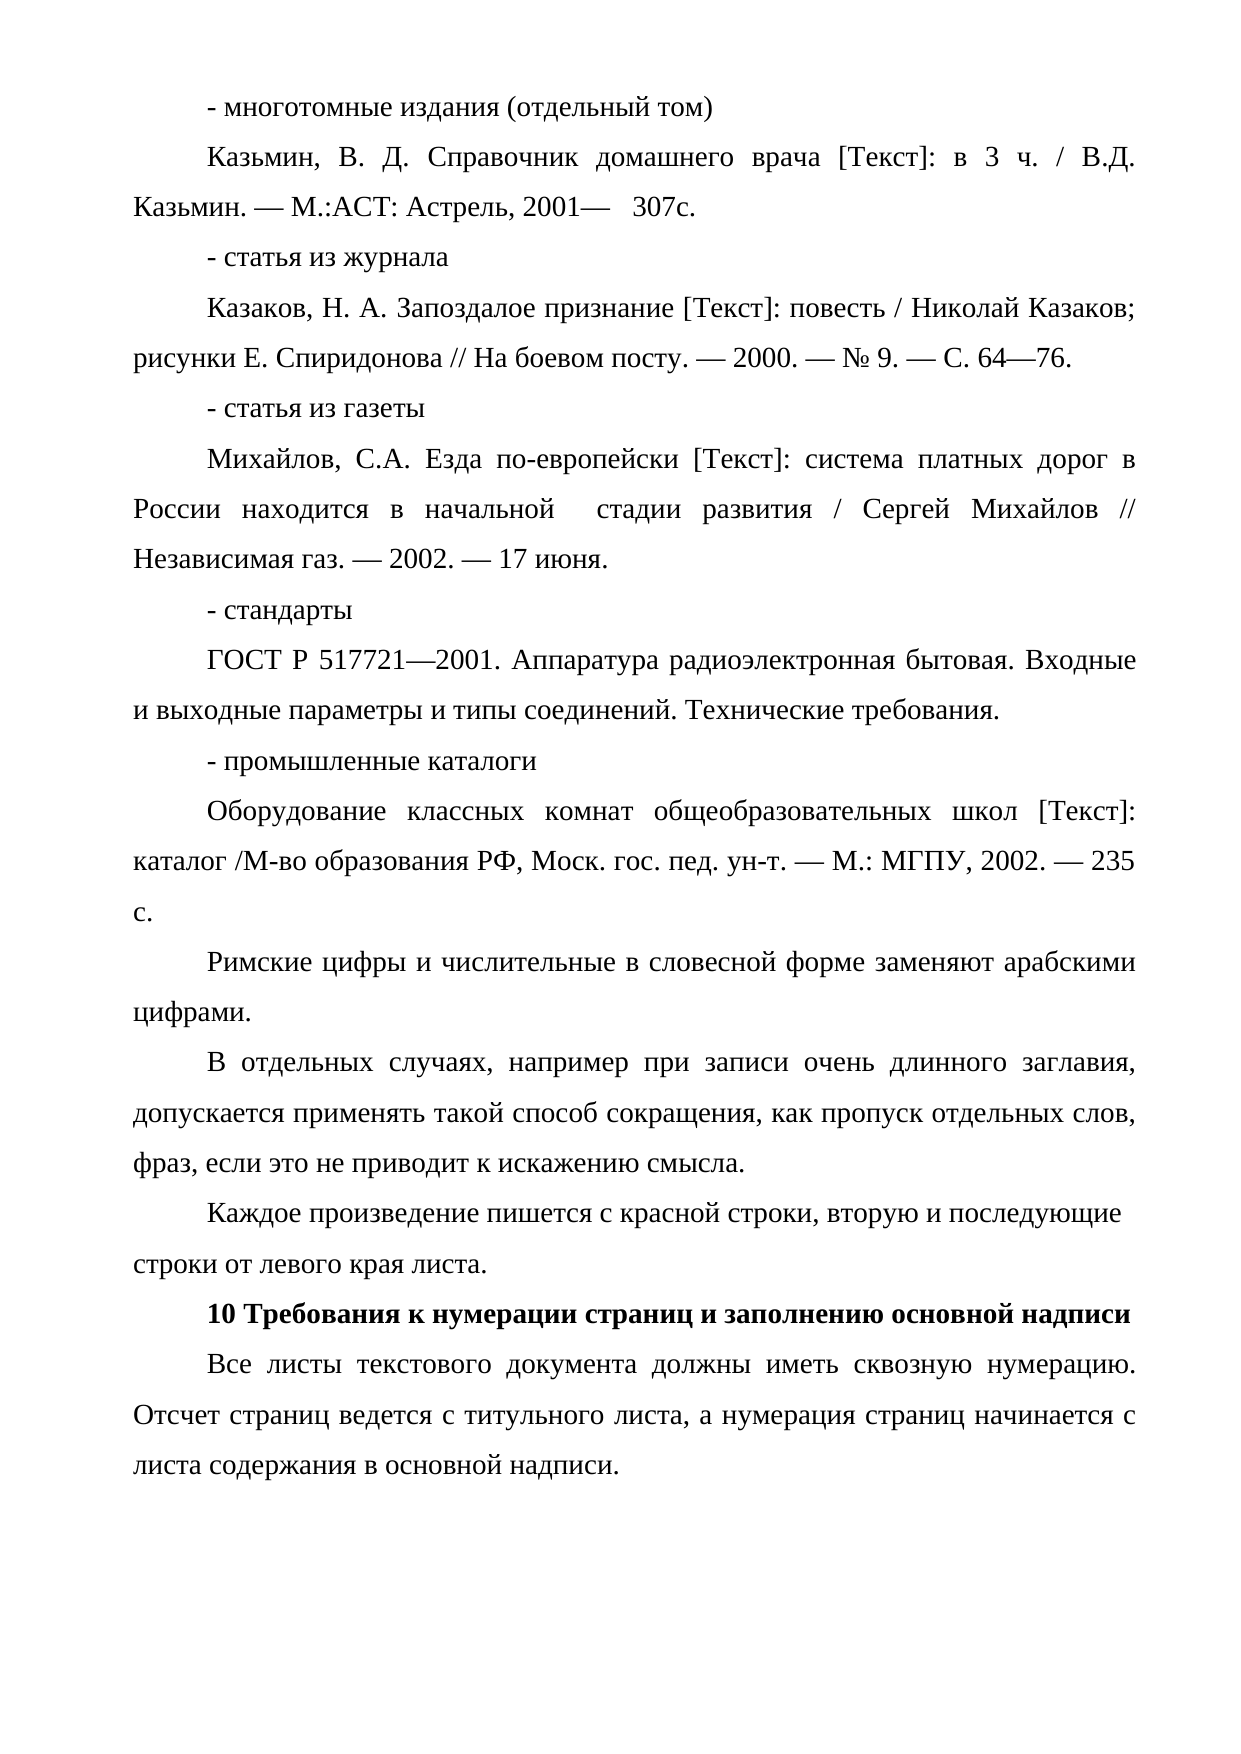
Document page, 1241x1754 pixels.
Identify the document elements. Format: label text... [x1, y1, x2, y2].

text ГОСТ Р 517721—2001. Аппаратура радиоэлектронная бытовая. Входные и выходные параметры и типы соединений. Технические требования. [133, 642, 1137, 726]
text Казьмин, В. Д. Справочник домашнего врача [Текст]: в 3 ч. / В.Д. Казьмин. — М.:АСТ: Астрель, 2001— 307с. [133, 139, 1137, 223]
text - статья из газеты [133, 391, 1137, 424]
text Каждое произведение пишется с красной строки, вторую и последующие [133, 1196, 1137, 1229]
text Михайлов, С.А. Езда по-европейски [Текст]: система платных дорог в России находится в начальной стадии развития / Сергей Михайлов // Независимая газ. — 2002. — 17 июня. [133, 441, 1137, 575]
text Казаков, Н. А. Запоздалое признание [Текст]: повесть / Николай Казаков; рисунки Е. Спиридонова // На боевом посту. — 2000. — № 9. — C. 64—76. [133, 290, 1137, 374]
text - промышленные каталоги [133, 743, 1137, 776]
text Оборудование классных комнат общеобразовательных школ [Текст]: каталог /М-во образования РФ, Моск. гос. пед. ун-т. — М.: МГПУ, 2002. — 235 с. [133, 793, 1137, 927]
text - стандарты [133, 592, 1137, 625]
text 10 Требования к нумерации страниц и заполнению основной надписи [133, 1296, 1137, 1330]
text строки от левого края листа. [133, 1246, 1137, 1279]
text Римские цифры и числительные в словесной форме заменяют арабскими цифрами. [133, 944, 1137, 1028]
text - многотомные издания (отдельный том) [133, 89, 1137, 122]
text Все листы текстового документа должны иметь сквозную нумерацию. Отсчет страниц ведется с титульного листа, а нумерация страниц начинается с листа содержания в основной надписи. [133, 1346, 1137, 1481]
text В отдельных случаях, например при записи очень длинного заглавия, допускается применять такой способ сокращения, как пропуск отдельных слов, фраз, если это не приводит к искажению смысла. [133, 1044, 1137, 1179]
text - статья из журнала [133, 239, 1137, 273]
